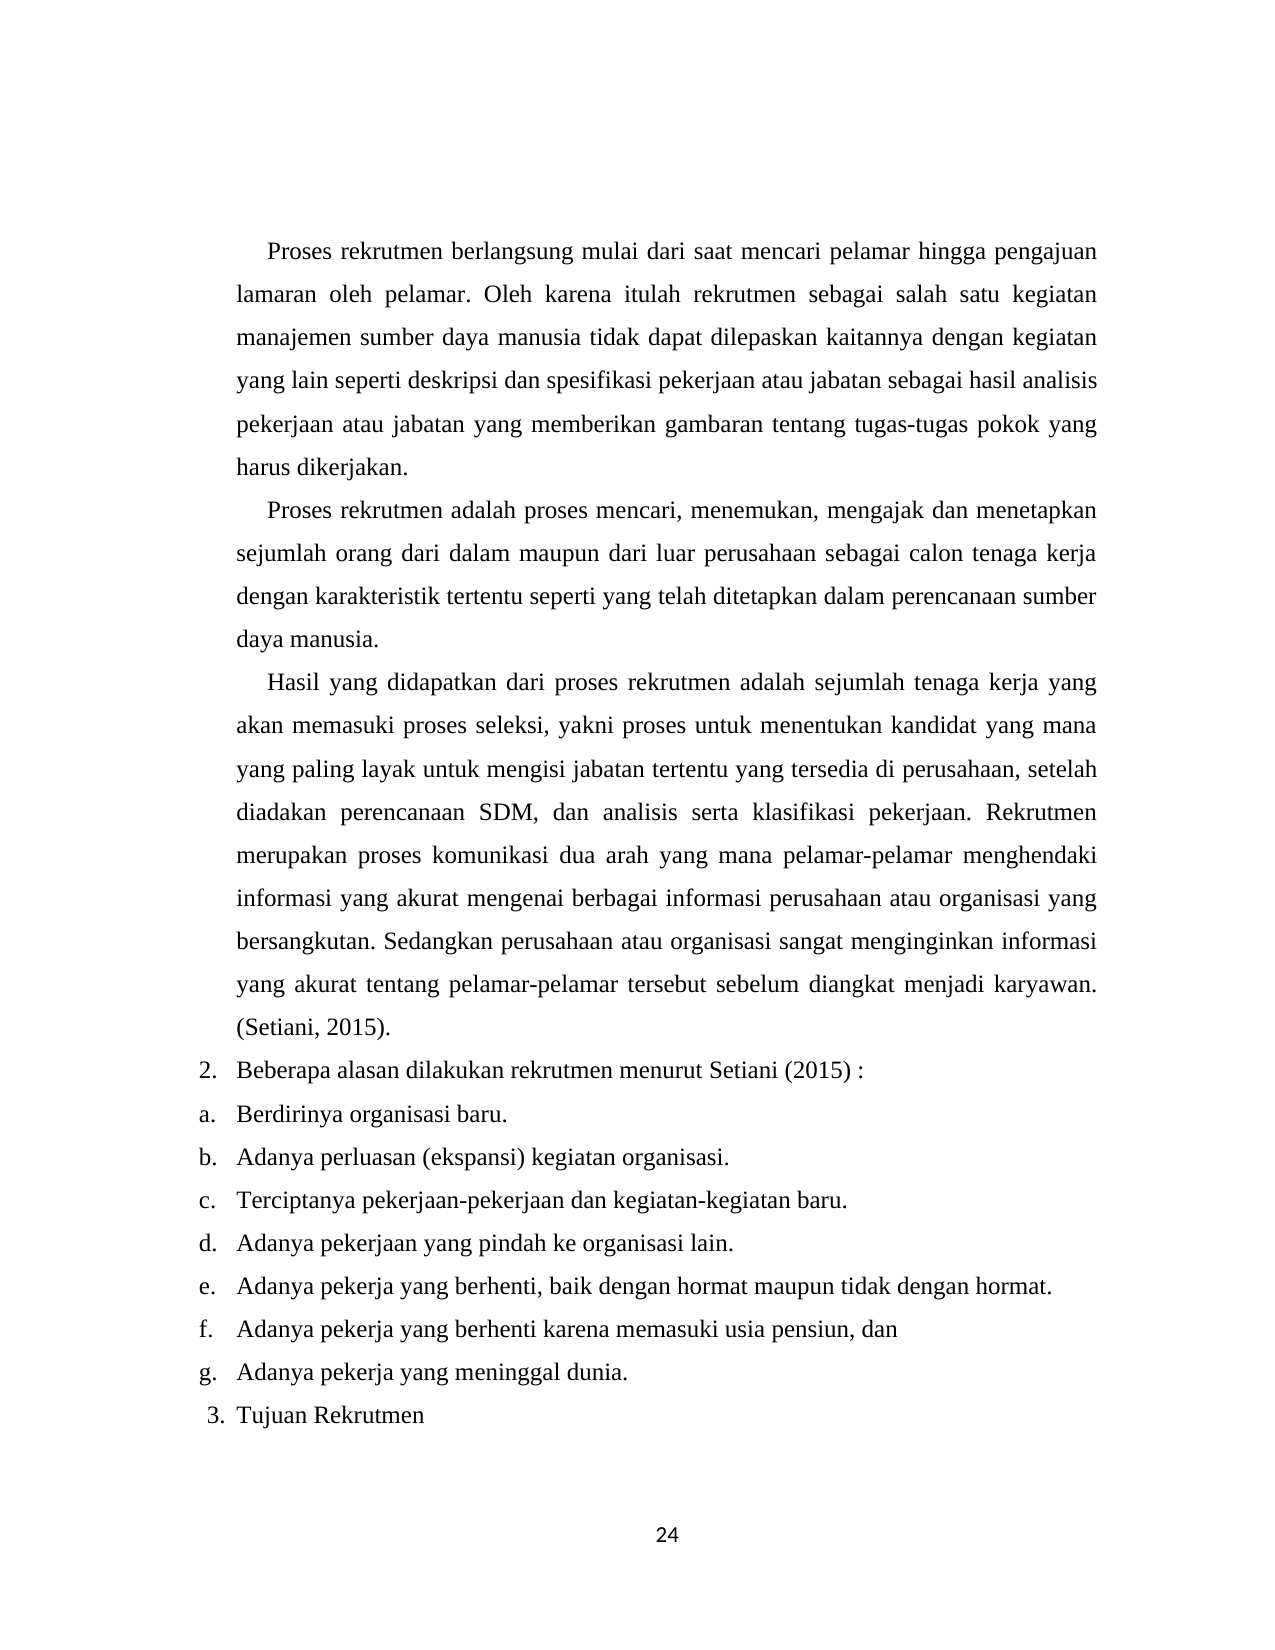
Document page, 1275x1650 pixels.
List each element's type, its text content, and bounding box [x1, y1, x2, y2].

list Terciptanya pekerjaan-pekerjaan dan kegiatan-kegiatan baru. [199, 1185, 1098, 1214]
list Adanya pekerjaan yang pindah ke organisasi lain. [199, 1228, 1098, 1257]
list Adanya perluasan (ekspansi) kegiatan organisasi. [199, 1142, 1098, 1171]
list Beberapa alasan dilakukan rekrutmen menurut Setiani (2015) : [199, 1056, 1098, 1084]
list Proses rekrutmen berlangsung mulai dari saat mencari pelamar hingga pengajuan lamaran oleh pelamar. Oleh karena itulah rekrutmen sebagai salah satu kegiatan manajemen sumber daya manusia tidak dapat dilepaskan kaitannya dengan kegiatan yang lain seperti deskripsi dan spesifikasi pekerjaan atau jabatan sebagai hasil analisis pekerjaan atau jabatan yang memberikan gambaran tentang tugas-tugas pokok yang harus dikerjakan. [236, 236, 1098, 481]
list Hasil yang didapatkan dari proses rekrutmen adalah sejumlah tenaga kerja yang akan memasuki proses seleksi, yakni proses untuk menentukan kandidat yang mana yang paling layak untuk mengisi jabatan tertentu yang tersedia di perusahaan, setelah diadakan perencanaan SDM, dan analisis serta klasifikasi pekerjaan. Rekrutmen merupakan proses komunikasi dua arah yang mana pelamar-pelamar menghendaki informasi yang akurat mengenai berbagai informasi perusahaan atau organisasi yang bersangkutan. Sedangkan perusahaan atau organisasi sangat menginginkan informasi yang akurat tentang pelamar-pelamar tersebut sebelum diangkat menjadi karyawan. (Setiani, 2015). [236, 667, 1098, 1041]
list Adanya pekerja yang berhenti karena memasuki usia pensiun, dan [199, 1314, 1098, 1343]
list Adanya pekerja yang berhenti, baik dengan hormat maupun tidak dengan hormat. [199, 1271, 1098, 1300]
list Proses rekrutmen adalah proses mencari, menemukan, mengajak dan menetapkan sejumlah orang dari dalam maupun dari luar perusahaan sebagai calon tenaga kerja dengan karakteristik tertentu seperti yang telah ditetapkan dalam perencanaan sumber daya manusia. [236, 495, 1098, 653]
list Tujuan Rekrutmen [207, 1401, 1098, 1429]
list Berdirinya organisasi baru. [199, 1099, 1098, 1127]
list Adanya pekerja yang meninggal dunia. [199, 1357, 1098, 1386]
